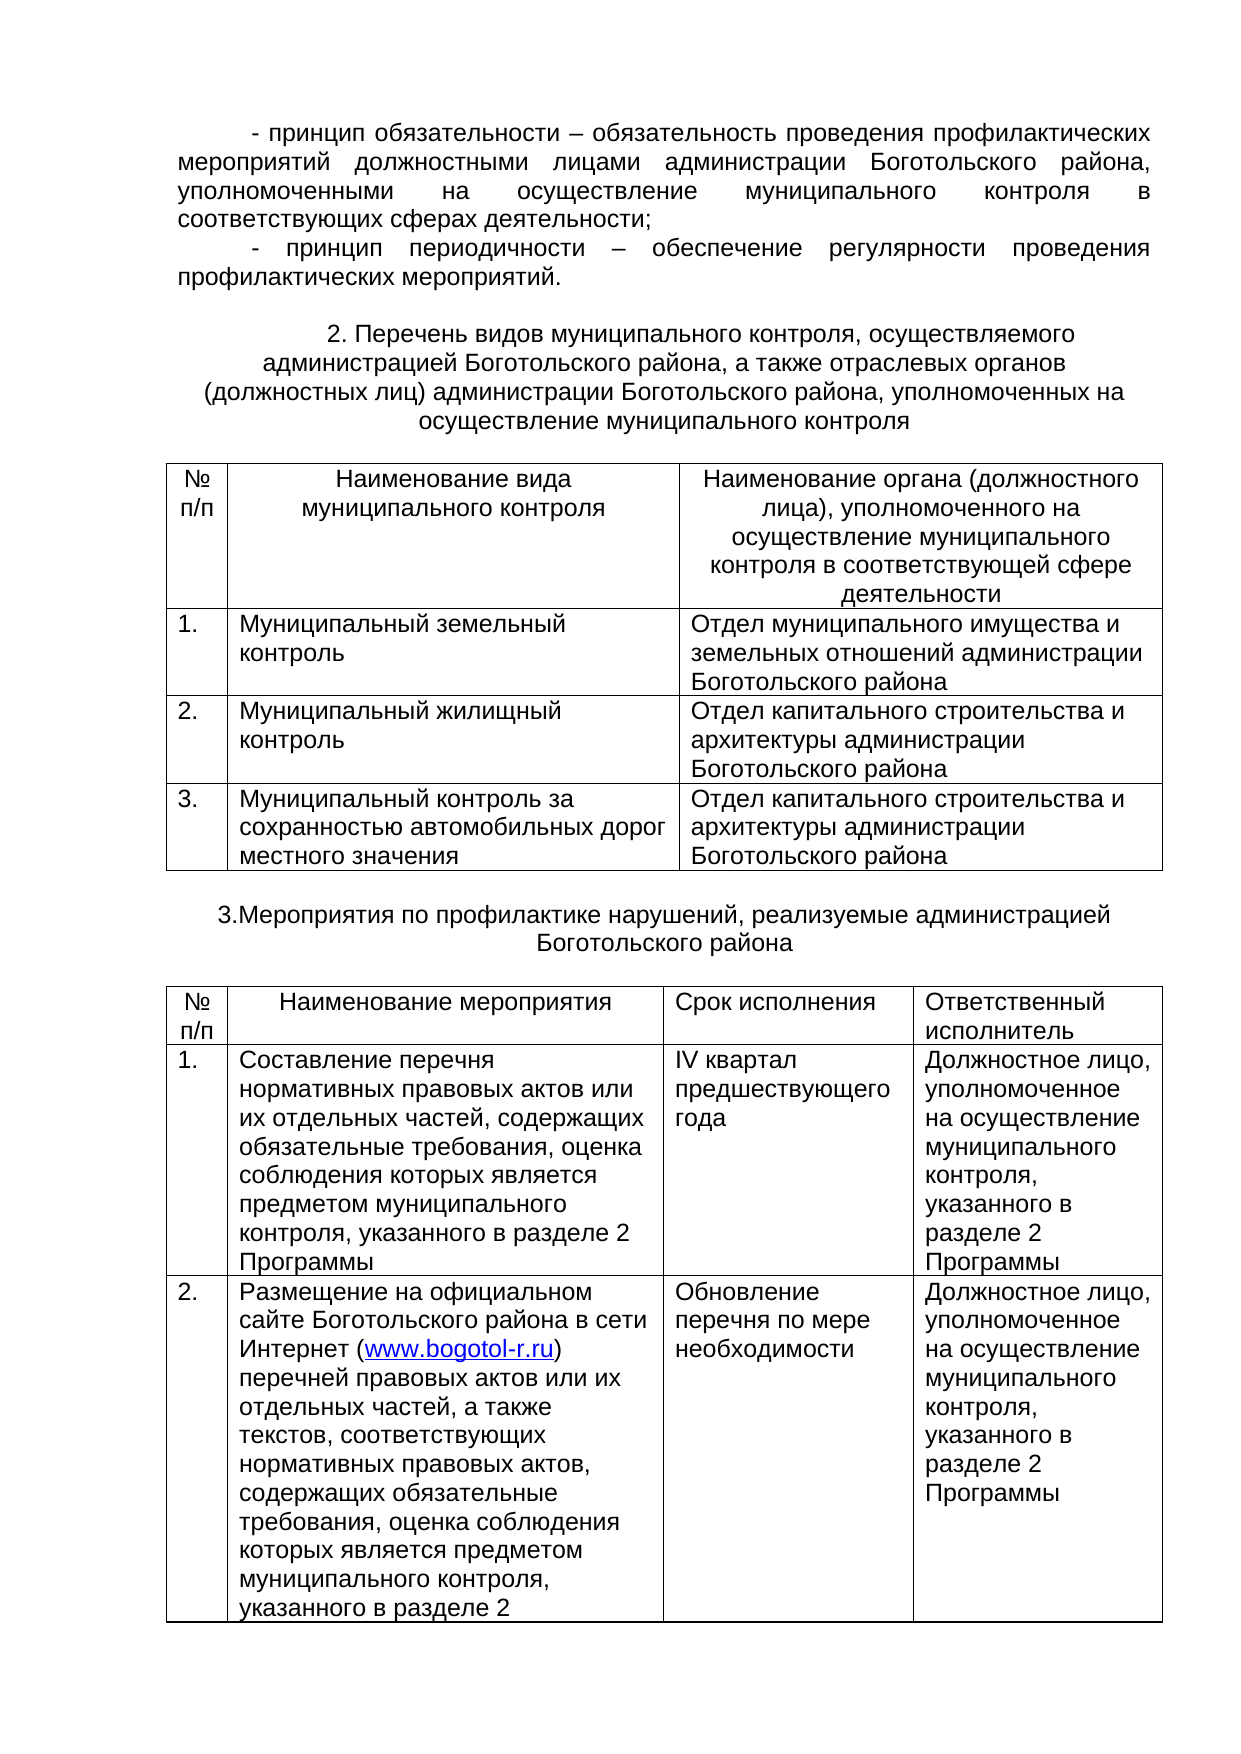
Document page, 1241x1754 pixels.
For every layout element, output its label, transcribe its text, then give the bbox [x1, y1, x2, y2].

table_cell Отдел капитального строительства и архитектуры администрации Боготольского района [680, 784, 1162, 870]
table_cell Отдел капитального строительства и архитектуры администрации Боготольского района [680, 696, 1162, 782]
table_cell 2. [167, 696, 227, 782]
table_cell Отдел муниципального имущества и земельных отношений администрации Боготольского района [680, 609, 1162, 695]
table_header № п/п [167, 464, 227, 608]
table_cell 3. [167, 784, 227, 870]
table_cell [228, 1276, 663, 1621]
text - принцип периодичности – обеспечение регулярности проведения профилактических мероприятий. [177, 233, 1152, 291]
text 3.Мероприятия по профилактике нарушений, реализуемые администрацией Боготольского района [177, 899, 1152, 957]
table_header Наименование мероприятия [228, 987, 663, 1044]
table_cell Муниципальный земельный контроль [228, 609, 679, 695]
table_header Наименование вида муниципального контроля [228, 464, 679, 608]
table_cell 2. [167, 1276, 227, 1621]
table_header Срок исполнения [664, 987, 913, 1044]
table_header Ответственный исполнитель [914, 987, 1162, 1044]
table_cell Составление перечня нормативных правовых актов или их отдельных частей, содержащих обязательные требования, оценка соблюдения которых является предметом муниципального контроля, указанного в разделе 2 Программы [228, 1045, 663, 1275]
table_cell 1. [167, 1045, 227, 1275]
table_cell IV квартал предшествующего года [664, 1045, 913, 1275]
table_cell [664, 1276, 913, 1621]
table_header № п/п [167, 987, 227, 1044]
table_cell Муниципальный жилищный контроль [228, 696, 679, 782]
table_header Наименование органа (должностного лица), уполномоченного на осуществление муниципального контроля в соответствующей сфере деятельности [680, 464, 1162, 608]
table_cell Муниципальный контроль за сохранностью автомобильных дорог местного значения [228, 784, 679, 870]
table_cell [914, 1276, 1162, 1621]
text 2. Перечень видов муниципального контроля, осуществляемого администрацией Боготольского района, а также отраслевых органов (должностных лиц) администрации Боготольского района, уполномоченных на осуществление муниципального контроля [177, 319, 1152, 434]
text - принцип обязательности – обязательность проведения профилактических мероприятий должностными лицами администрации Боготольского района, уполномоченными на осуществление муниципального контроля в соответствующих сферах деятельности; [177, 118, 1152, 233]
table_cell 1. [167, 609, 227, 695]
table_cell Должностное лицо, уполномоченное на осуществление муниципального контроля, указанного в разделе 2 Программы [914, 1045, 1162, 1275]
